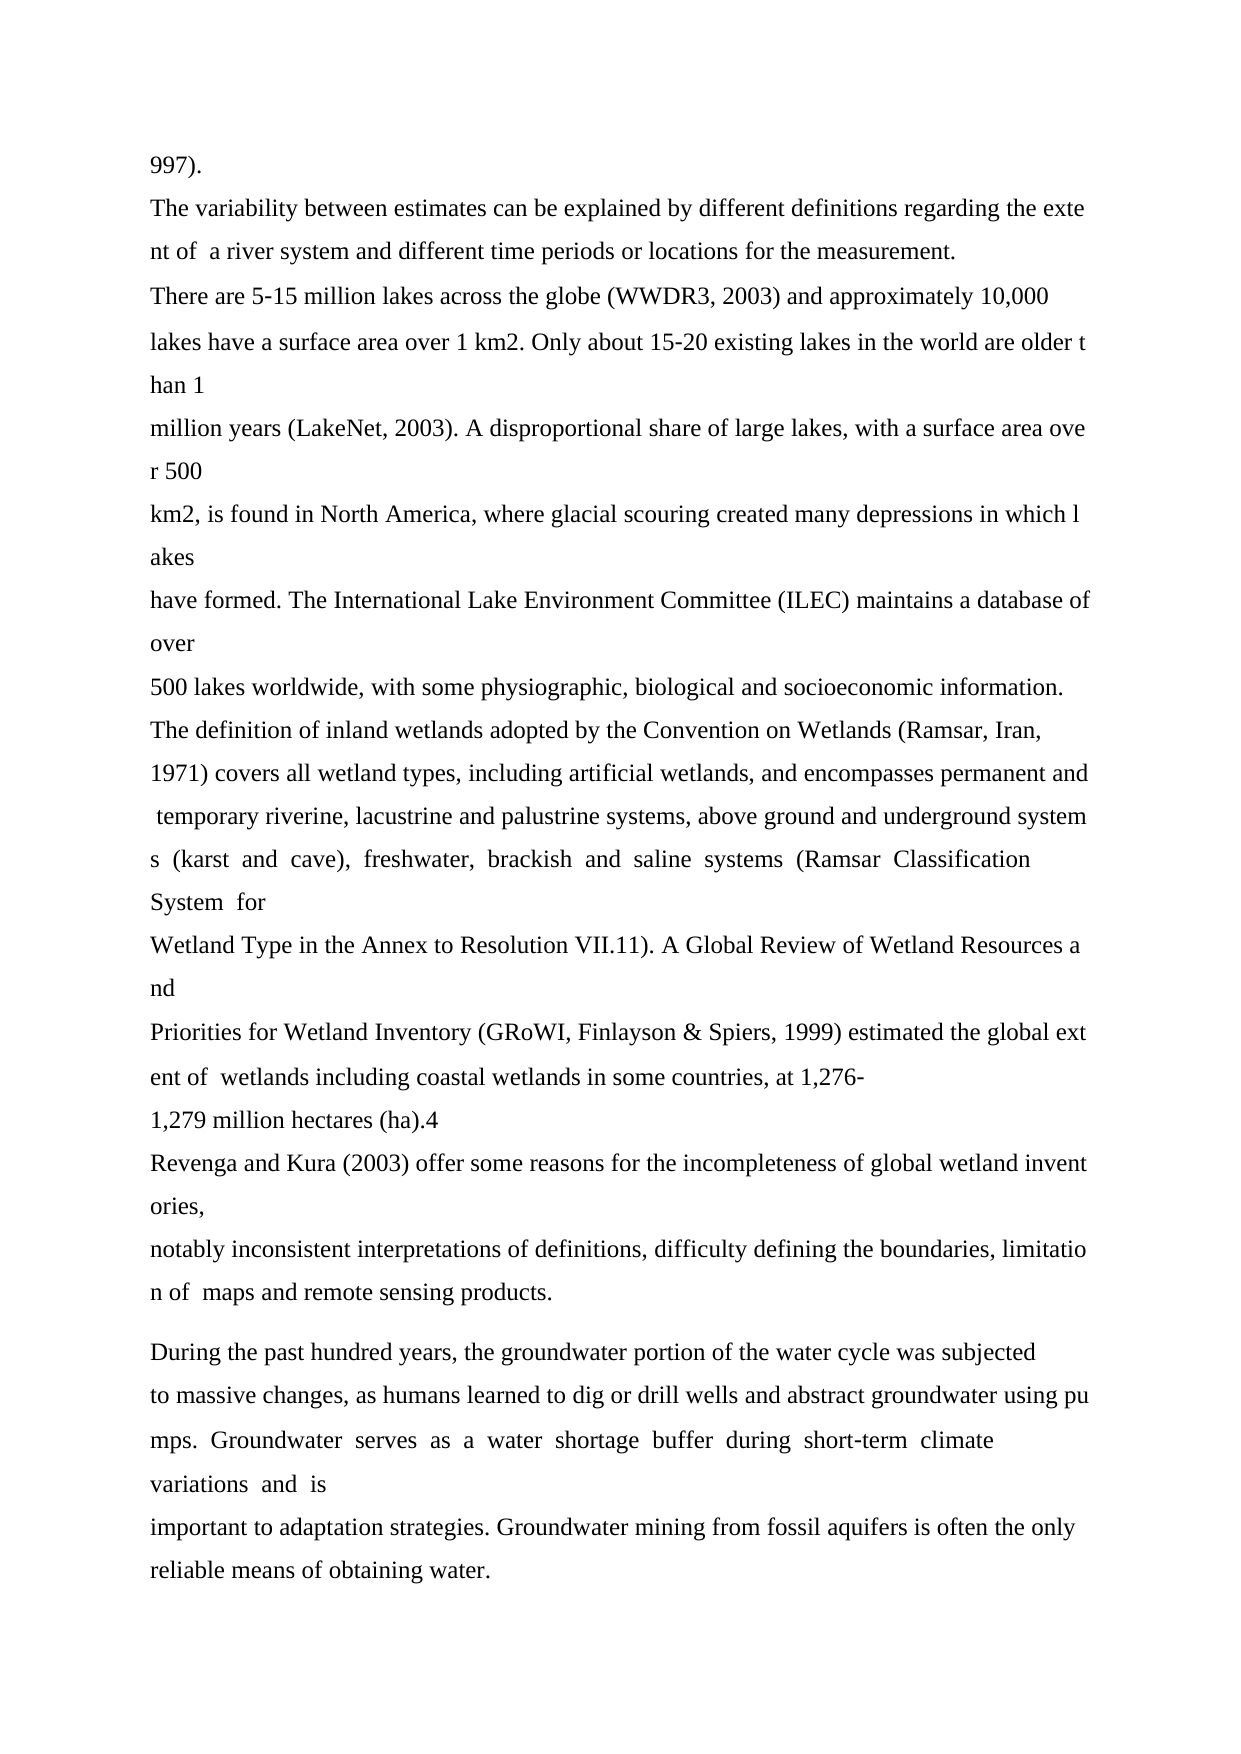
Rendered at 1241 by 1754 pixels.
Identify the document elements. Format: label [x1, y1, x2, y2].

text [150, 150, 1090, 1306]
text [150, 1337, 1090, 1584]
